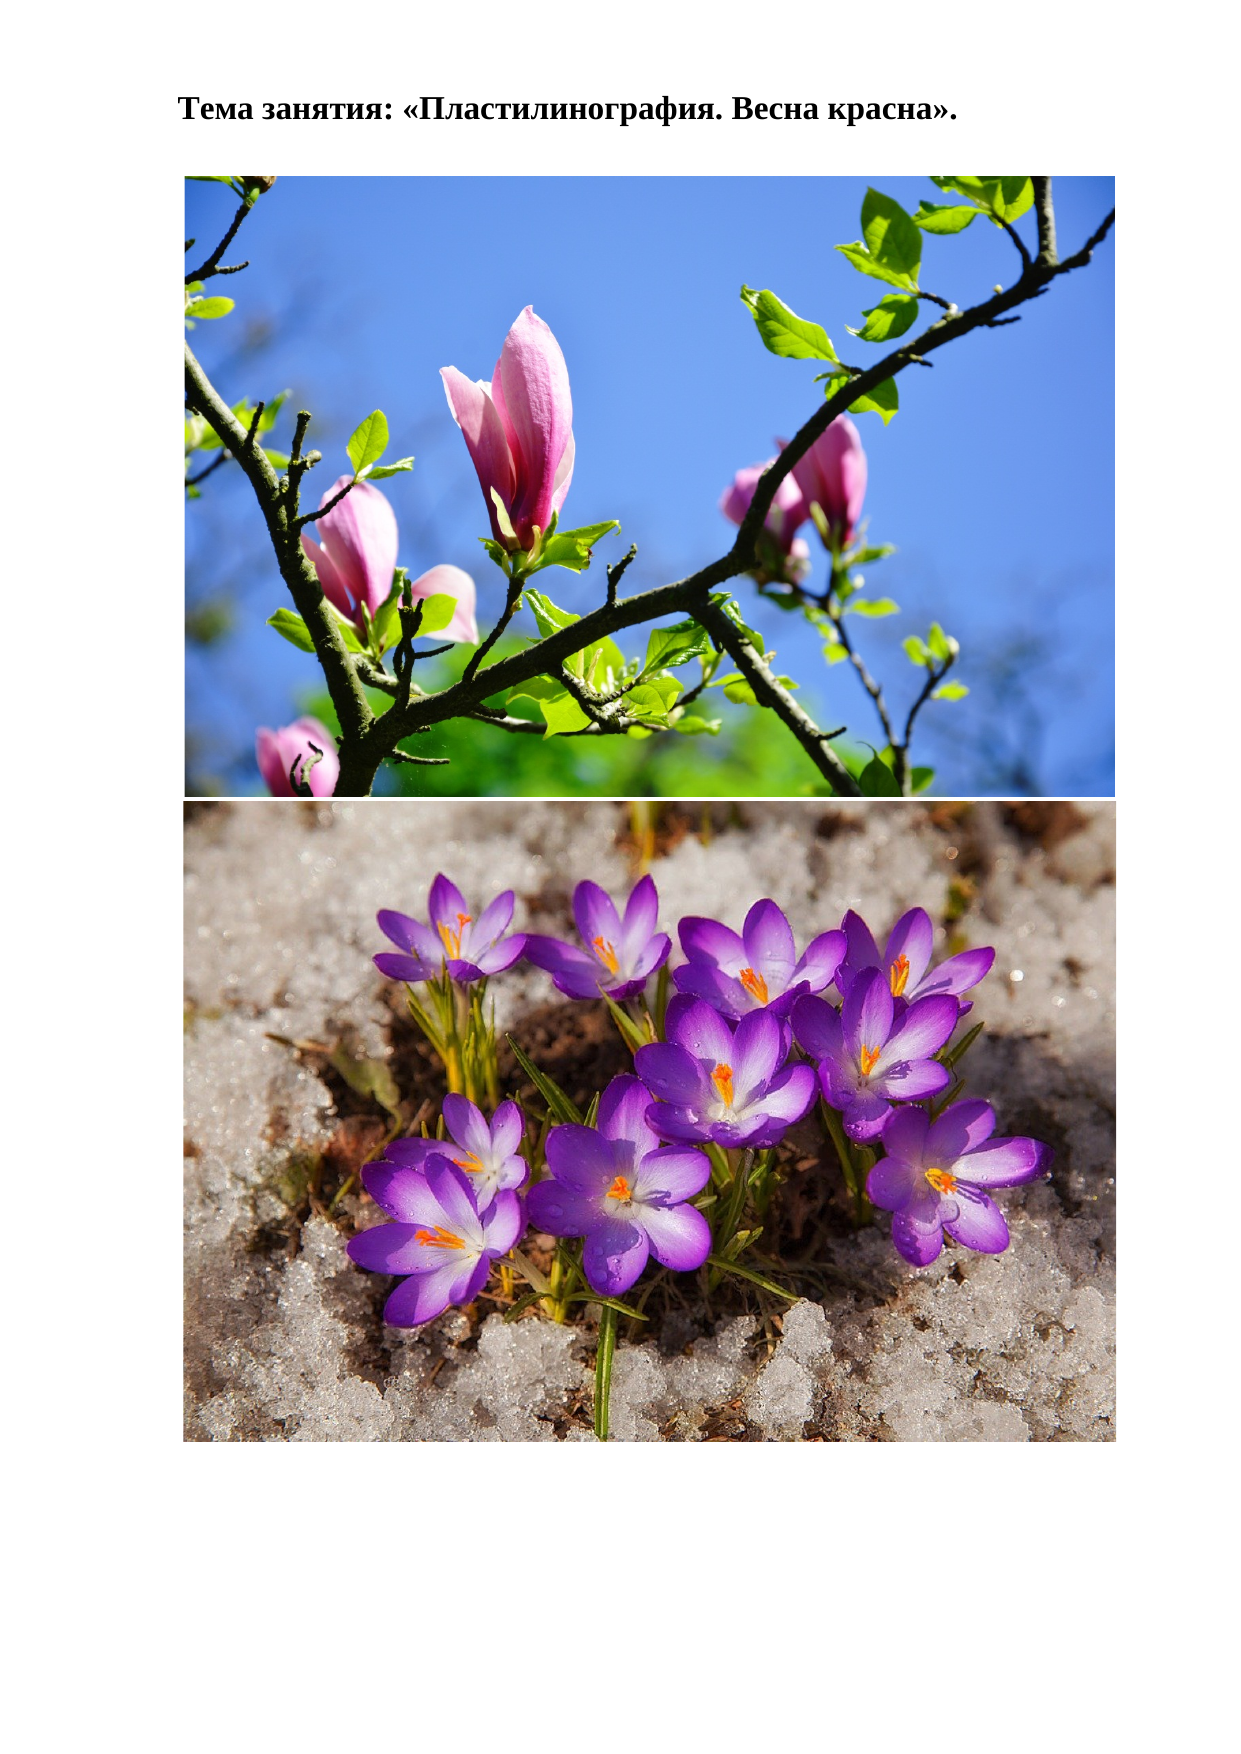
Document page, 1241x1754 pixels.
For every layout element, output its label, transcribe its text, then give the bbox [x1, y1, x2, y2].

text Тема занятия: «Пластилинография. Весна красна». [177, 89, 1122, 127]
picture [184, 176, 1115, 797]
picture [183, 801, 1117, 1442]
